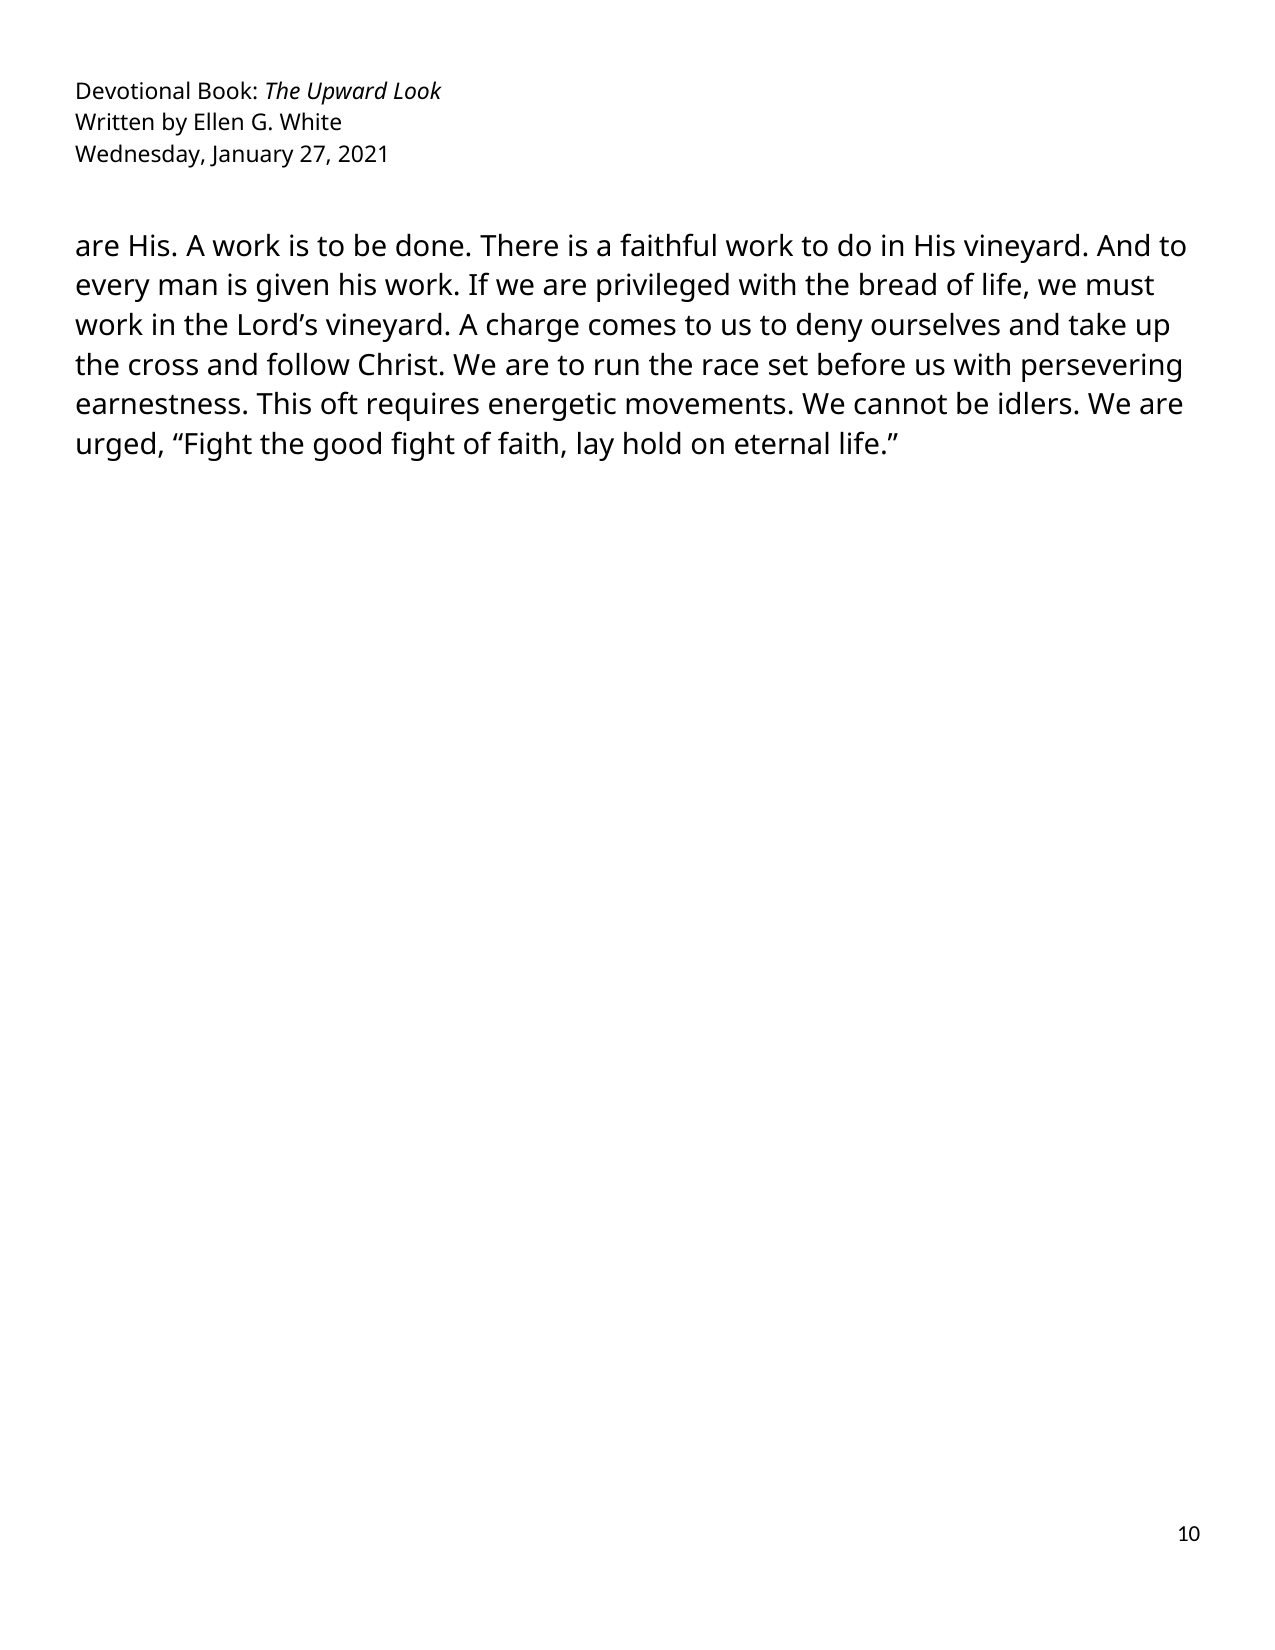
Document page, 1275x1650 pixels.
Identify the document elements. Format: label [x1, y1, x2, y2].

text [75, 225, 1200, 463]
